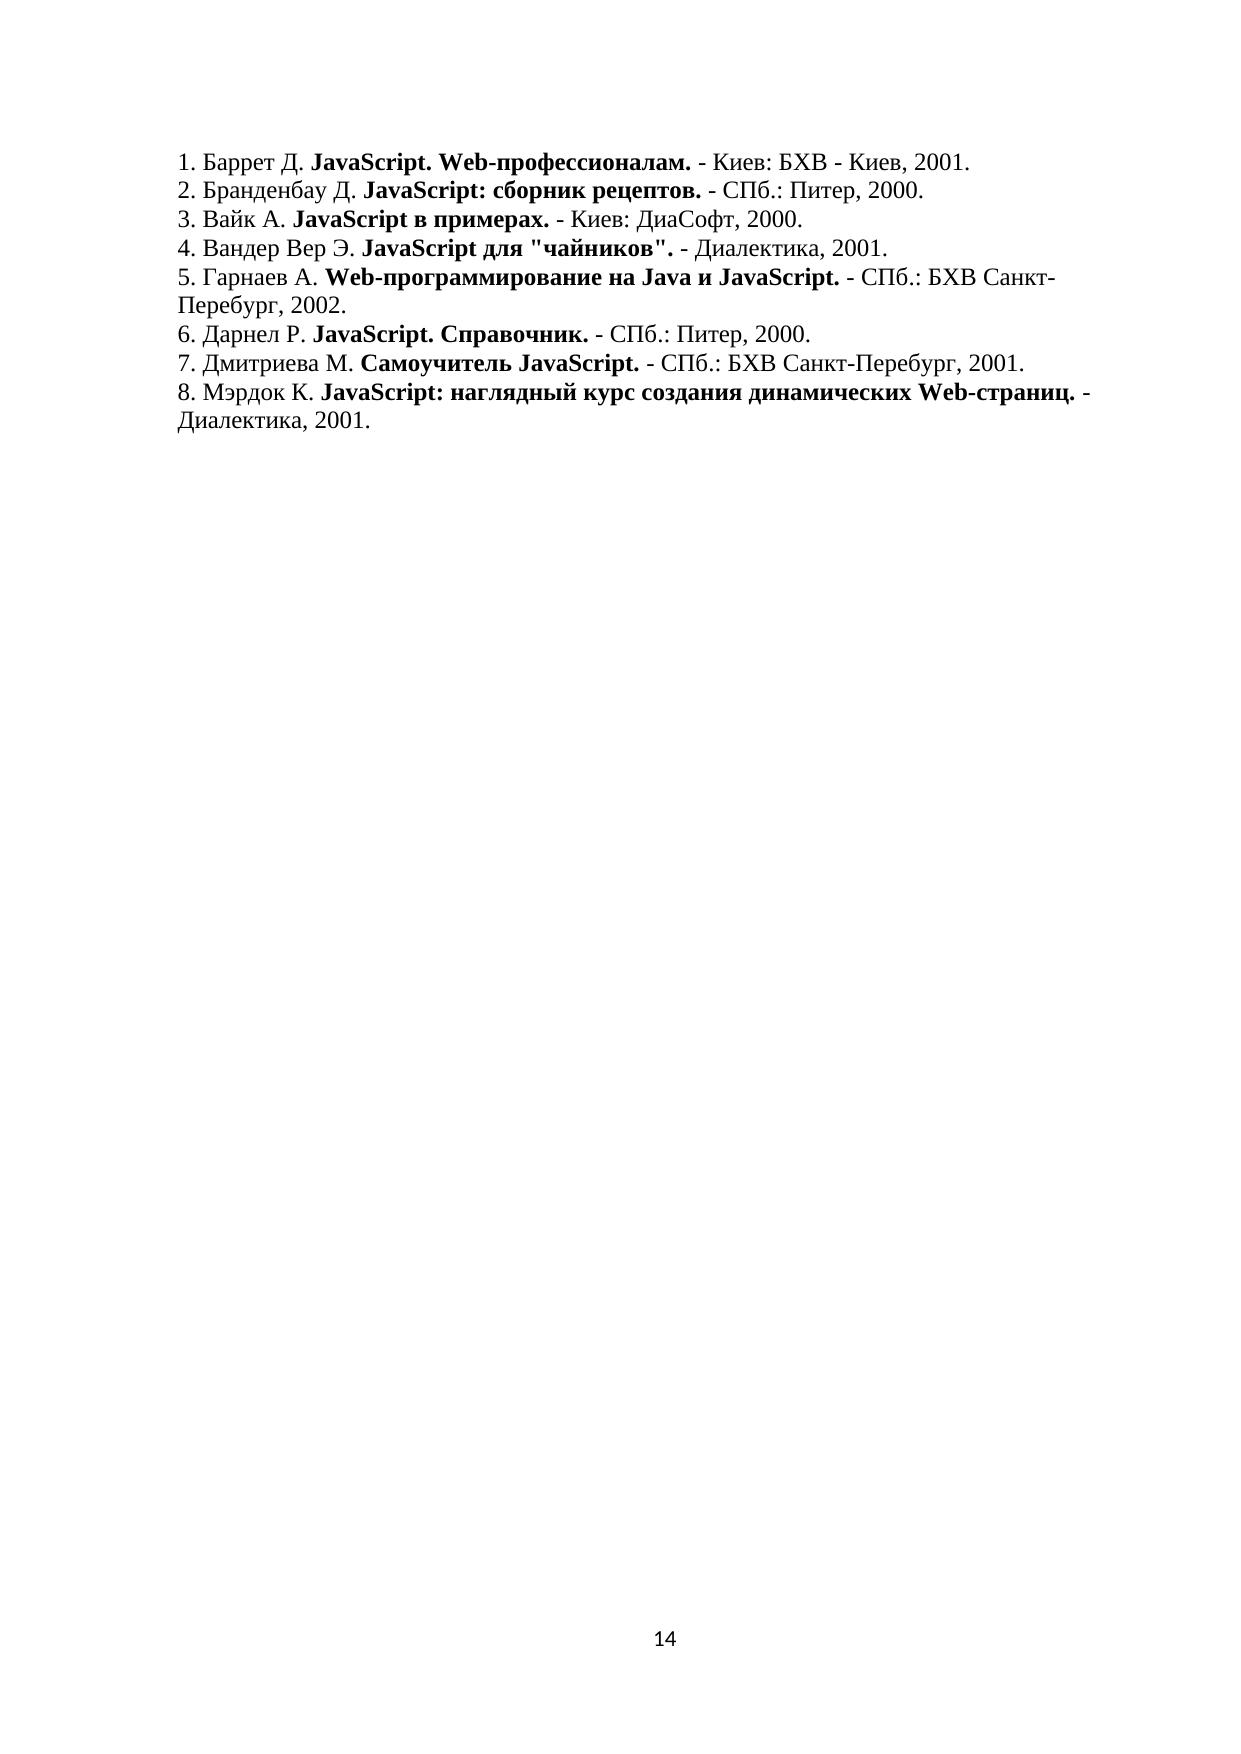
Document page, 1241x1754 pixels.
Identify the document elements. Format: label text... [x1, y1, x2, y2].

text 3. Вайк А. JavaScript в примерах. - Киев: ДиаСофт, 2000. [177, 204, 1152, 233]
text 5. Гарнаев А. Web-программирование на Java и JavaScript. - СПб.: БХВ Санкт-Перебург, 2002. [177, 262, 1152, 319]
text 6. Дарнел Р. JavaScript. Справочник. - СПб.: Питер, 2000. [177, 319, 1152, 348]
text 4. Вандер Вер Э. JavaScript для "чайников". - Диалектика, 2001. [177, 233, 1152, 262]
text 8. Мэрдок К. JavaScript: наглядный курс создания динамических Web-страниц. - Диалектика, 2001. [177, 377, 1152, 434]
text 2. Бранденбау Д. JavaScript: сборник рецептов. - СПб.: Питер, 2000. [177, 176, 1152, 204]
text 7. Дмитриева М. Самоучитель JavaScript. - СПб.: БХВ Санкт-Перебург, 2001. [177, 348, 1152, 377]
text 1. Баррет Д. JavaScript. Web-профессионалам. - Киев: БХВ - Киев, 2001. [177, 118, 1152, 176]
